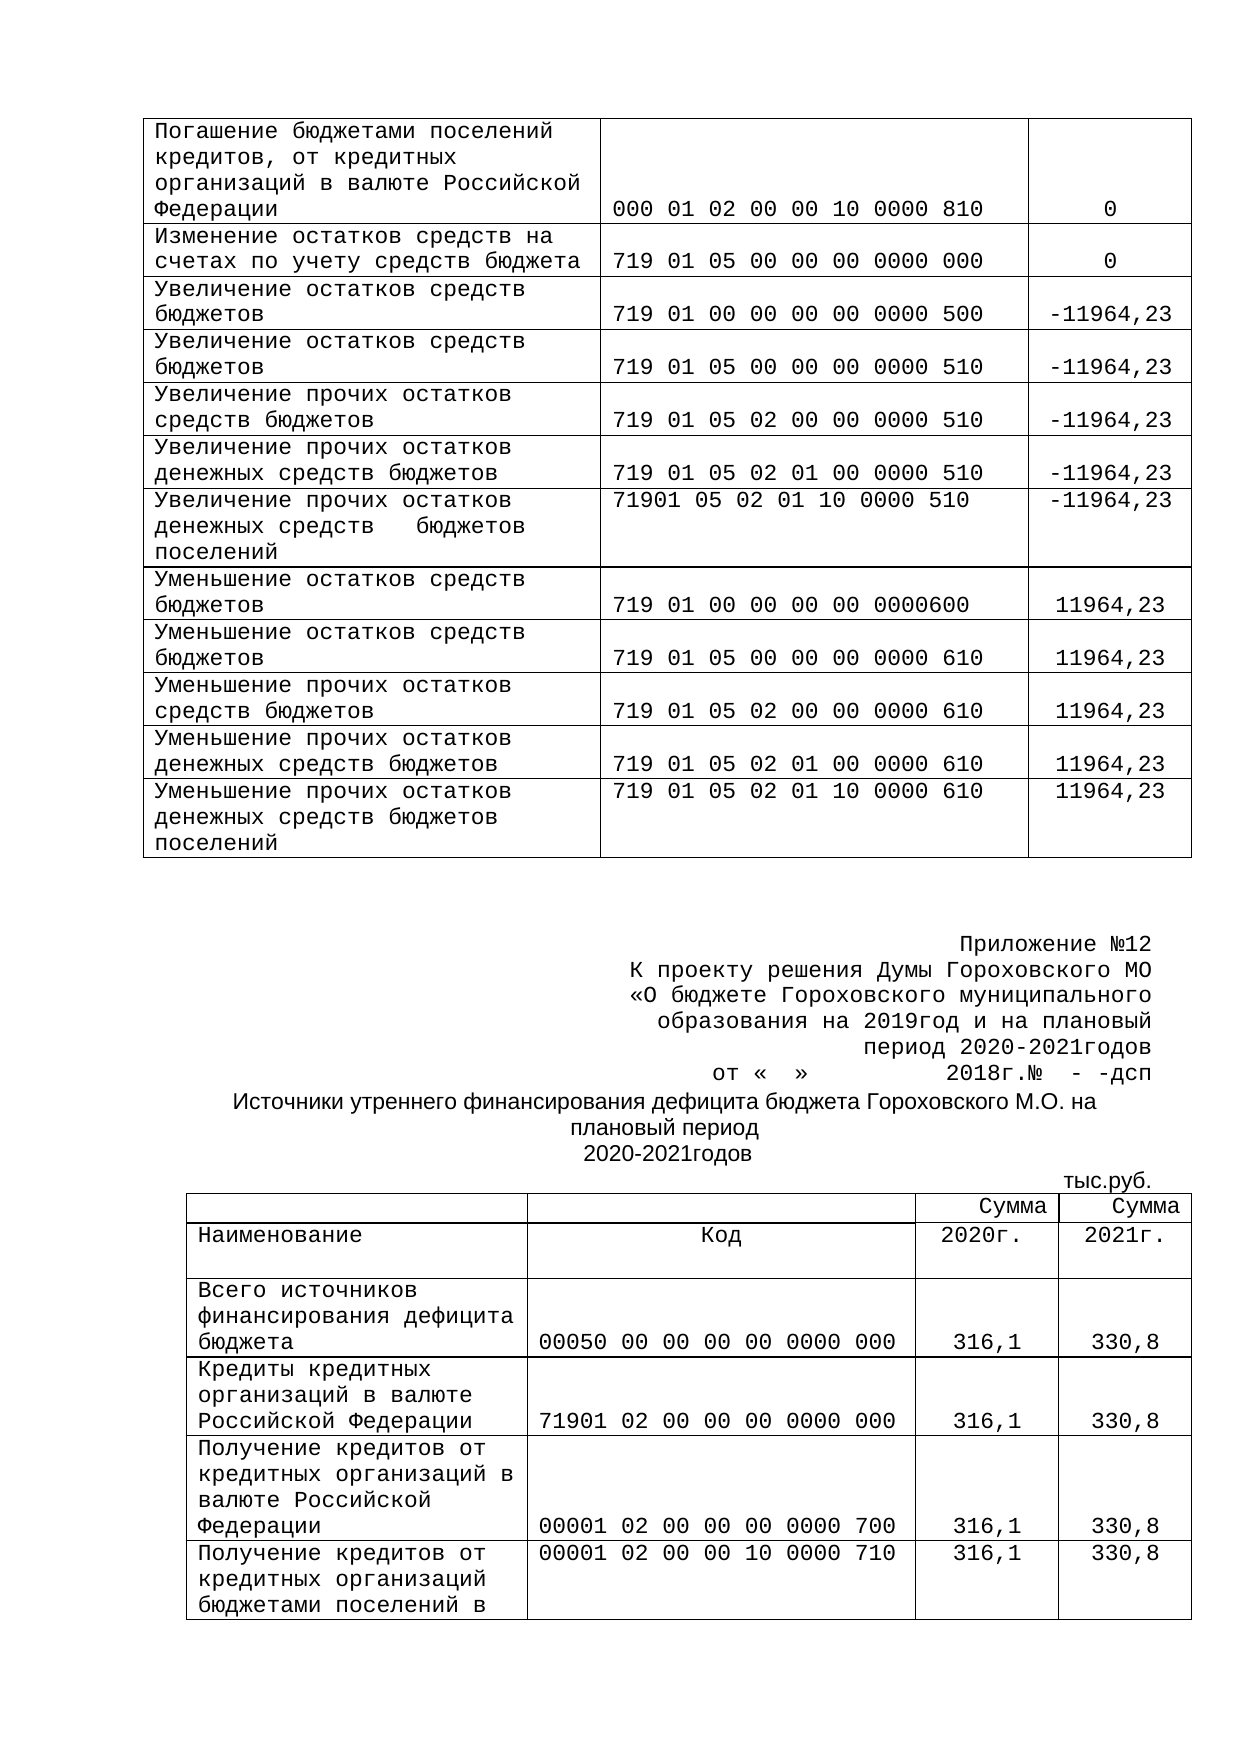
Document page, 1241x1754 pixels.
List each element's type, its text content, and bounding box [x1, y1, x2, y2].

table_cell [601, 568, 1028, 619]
text «О бюджете Гороховского муниципального [208, 984, 1152, 1010]
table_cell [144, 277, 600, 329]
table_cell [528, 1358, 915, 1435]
text период 2020-2021годов [208, 1036, 1152, 1062]
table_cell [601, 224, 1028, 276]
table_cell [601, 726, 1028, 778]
text от « » 2018г.№ - -дсп [208, 1062, 1152, 1088]
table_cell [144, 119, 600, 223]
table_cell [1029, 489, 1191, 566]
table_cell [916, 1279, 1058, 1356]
text 2020-2021годов [177, 1140, 1152, 1167]
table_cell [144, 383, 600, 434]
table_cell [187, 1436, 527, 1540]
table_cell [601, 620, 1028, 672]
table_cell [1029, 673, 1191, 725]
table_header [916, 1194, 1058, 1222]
text образования на 2019год и на плановый [208, 1010, 1152, 1036]
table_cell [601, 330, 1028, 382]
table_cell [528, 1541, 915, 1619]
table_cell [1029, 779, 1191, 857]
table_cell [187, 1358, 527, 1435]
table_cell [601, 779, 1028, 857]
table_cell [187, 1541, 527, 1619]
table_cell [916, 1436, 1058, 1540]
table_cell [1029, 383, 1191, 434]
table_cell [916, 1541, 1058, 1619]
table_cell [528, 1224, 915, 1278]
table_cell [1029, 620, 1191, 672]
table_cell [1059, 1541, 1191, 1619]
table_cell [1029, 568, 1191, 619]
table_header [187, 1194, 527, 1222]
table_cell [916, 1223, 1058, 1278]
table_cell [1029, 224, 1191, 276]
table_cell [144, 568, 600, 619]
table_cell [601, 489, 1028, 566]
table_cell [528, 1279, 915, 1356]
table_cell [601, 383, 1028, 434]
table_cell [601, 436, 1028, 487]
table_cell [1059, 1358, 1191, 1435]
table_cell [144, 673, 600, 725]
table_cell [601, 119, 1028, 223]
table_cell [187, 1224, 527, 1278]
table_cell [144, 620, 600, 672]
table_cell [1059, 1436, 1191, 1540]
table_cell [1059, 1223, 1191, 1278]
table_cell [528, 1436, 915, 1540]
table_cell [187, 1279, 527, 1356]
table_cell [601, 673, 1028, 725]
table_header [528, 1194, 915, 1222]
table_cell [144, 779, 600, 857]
text К проекту решения Думы Гороховского МО [208, 958, 1152, 984]
text Приложение №12 [177, 932, 1152, 958]
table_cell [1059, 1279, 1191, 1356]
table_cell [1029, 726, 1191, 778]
text Источники утреннего финансирования дефицита бюджета Гороховского М.О. на плановый период [177, 1088, 1152, 1140]
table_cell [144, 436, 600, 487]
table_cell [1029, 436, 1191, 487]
text тыс.руб. [177, 1167, 1152, 1193]
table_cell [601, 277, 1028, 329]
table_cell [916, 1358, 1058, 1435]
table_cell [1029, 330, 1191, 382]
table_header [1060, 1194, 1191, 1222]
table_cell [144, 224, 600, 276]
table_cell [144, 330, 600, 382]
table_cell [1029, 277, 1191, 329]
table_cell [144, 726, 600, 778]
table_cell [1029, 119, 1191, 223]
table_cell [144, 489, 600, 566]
